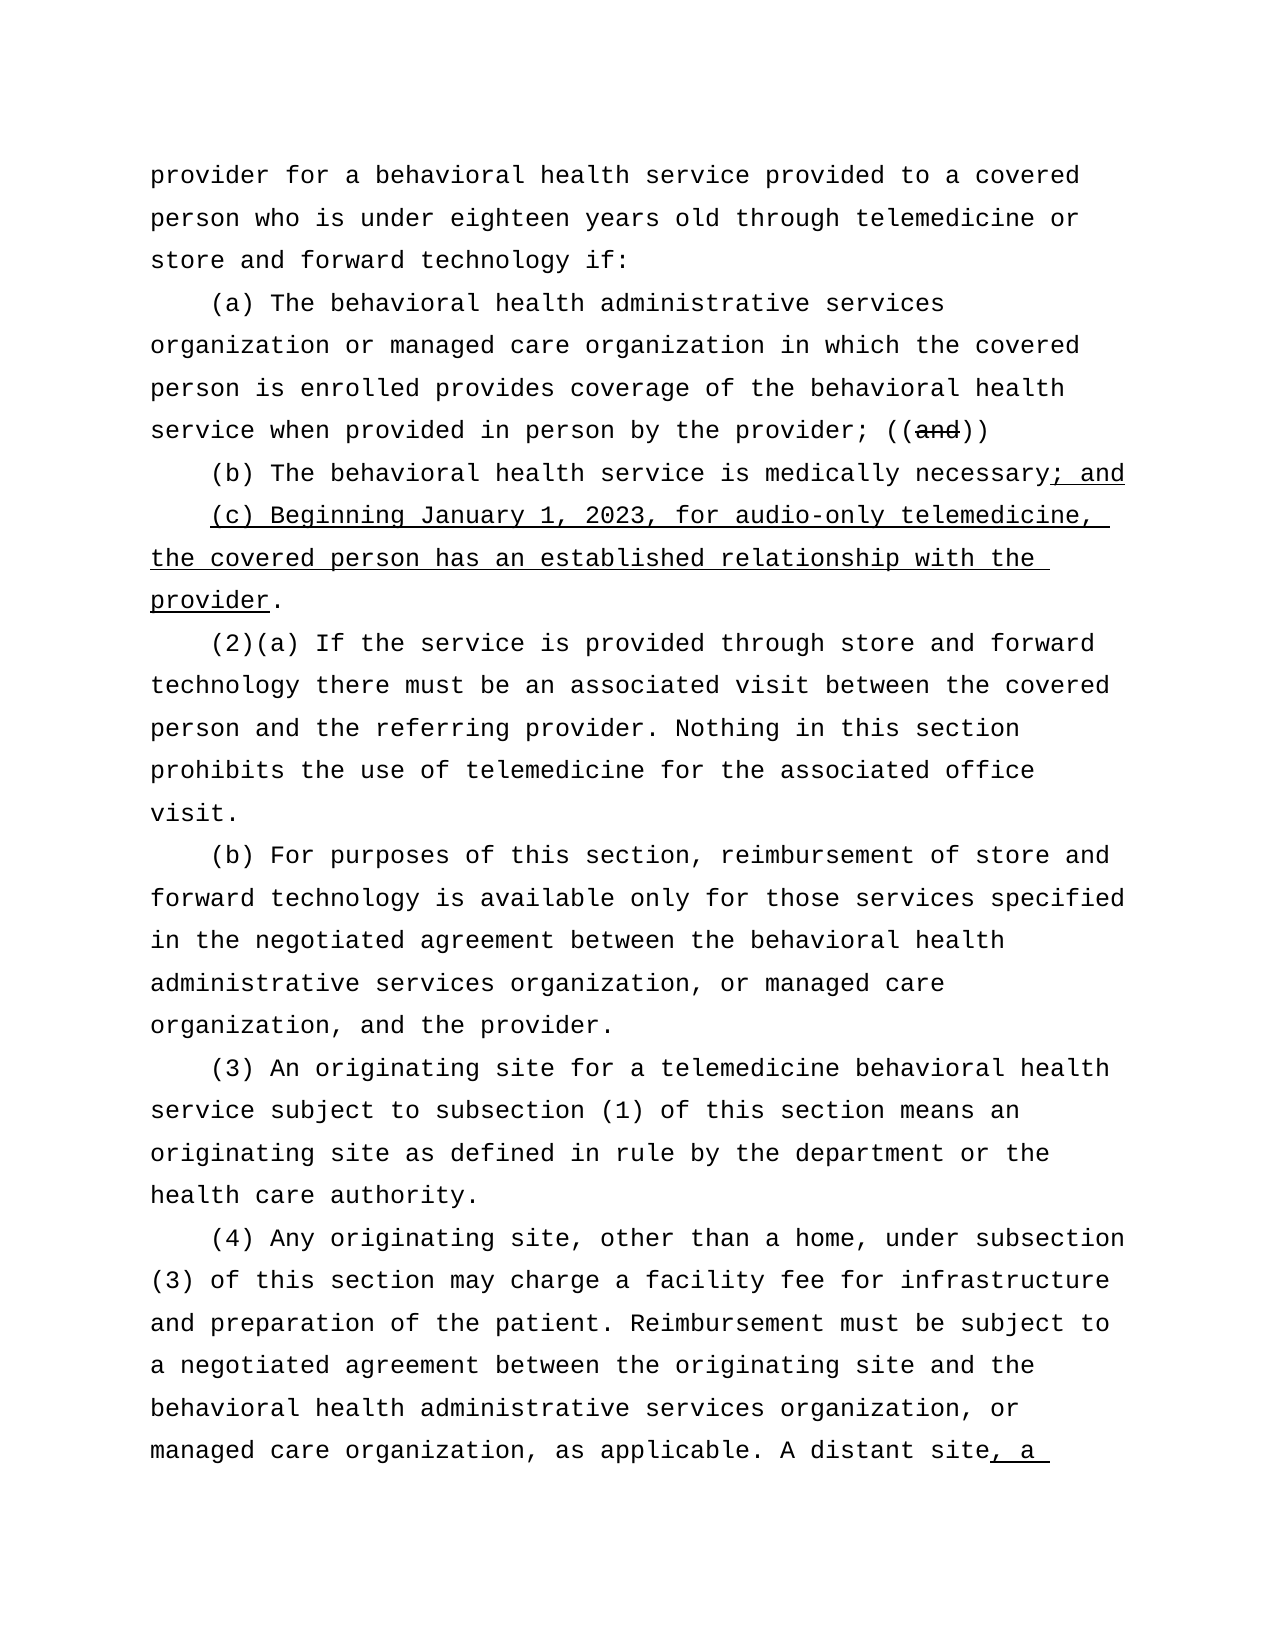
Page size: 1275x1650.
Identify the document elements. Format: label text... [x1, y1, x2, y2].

text (c) Beginning January 1, 2023, for audio-only telemedicine, the covered person has an established relationship with the provider. [150, 490, 1125, 617]
text (b) For purposes of this section, reimbursement of store and forward technology is available only for those services specified in the negotiated agreement between the behavioral health administrative services organization, or managed care organization, and the provider. [150, 830, 1125, 1042]
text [150, 1212, 1125, 1467]
text (2)(a) If the service is provided through store and forward technology there must be an associated visit between the covered person and the referring provider. Nothing in this section prohibits the use of telemedicine for the associated office visit. [150, 617, 1125, 830]
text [150, 150, 1125, 277]
text (a) The behavioral health administrative services organization or managed care organization in which the covered person is enrolled provides coverage of the behavioral health service when provided in person by the provider; ((and)) [150, 277, 1125, 447]
text (b) The behavioral health service is medically necessary; and [150, 447, 1125, 490]
text (3) An originating site for a telemedicine behavioral health service subject to subsection (1) of this section means an originating site as defined in rule by the department or the health care authority. [150, 1042, 1125, 1212]
